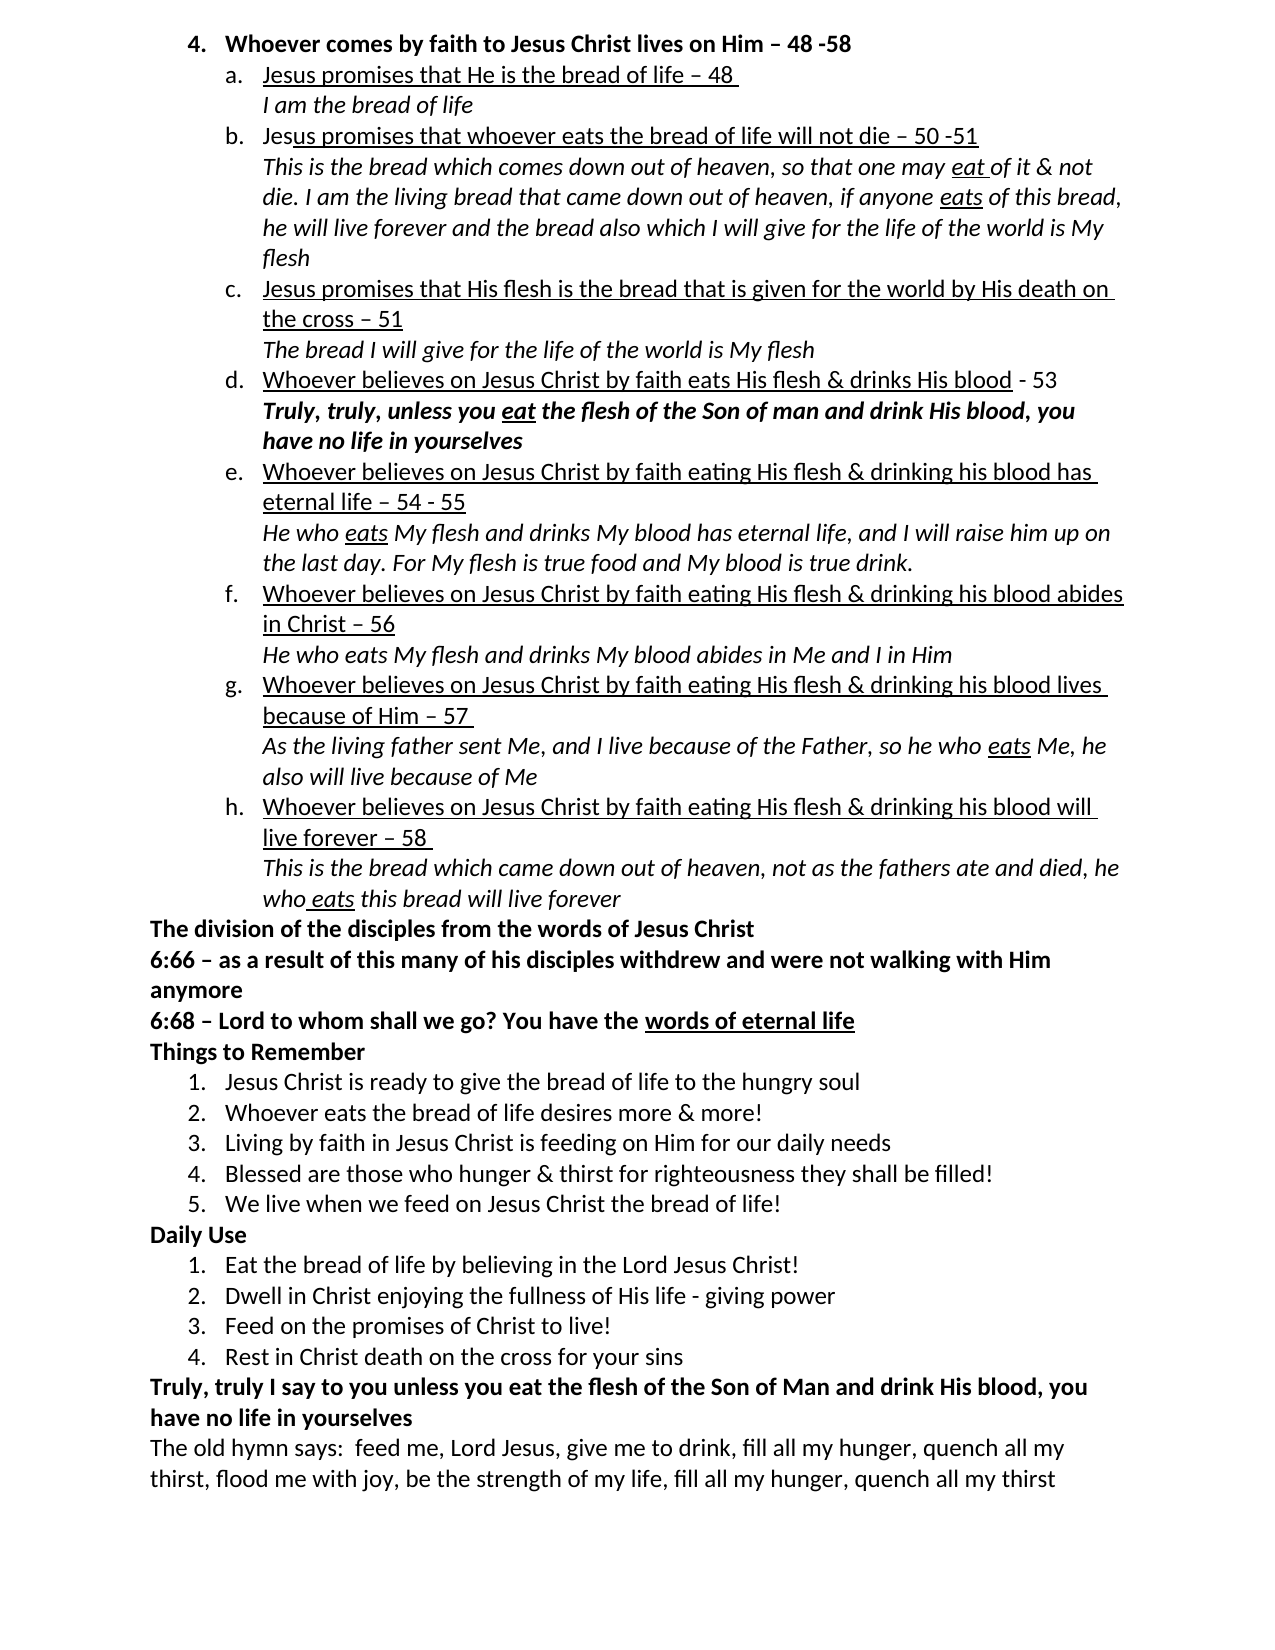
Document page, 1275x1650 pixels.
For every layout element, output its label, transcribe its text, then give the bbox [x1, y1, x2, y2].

list Whoever comes by faith to Jesus Christ lives on Him – 48 -58 [187, 28, 1125, 59]
list Jesus promises that He is the bread of life – 48 [225, 59, 1125, 89]
text 6:68 – Lord to whom shall we go? You have the words of eternal life [150, 1005, 1125, 1036]
list Truly, truly, unless you eat the flesh of the Son of man and drink His blood, you have no life in yourselves [262, 395, 1125, 456]
list Jesus promises that whoever eats the bread of life will not die – 50 -51 [225, 120, 1125, 151]
list We live when we feed on Jesus Christ the bread of life! [187, 1188, 1125, 1219]
list Whoever believes on Jesus Christ by faith eats His flesh & drinks His blood - 53 [225, 364, 1125, 395]
list He who eats My flesh and drinks My blood abides in Me and I in Him [262, 639, 1125, 669]
list This is the bread which came down out of heaven, not as the fathers ate and died, he who eats this bread will live forever [262, 853, 1125, 914]
list He who eats My flesh and drinks My blood has eternal life, and I will raise him up on the last day. For My flesh is true food and My blood is true drink. [262, 517, 1125, 578]
list Blessed are those who hunger & thirst for righteousness they shall be filled! [187, 1158, 1125, 1188]
list This is the bread which comes down out of heaven, so that one may eat of it & not die. I am the living bread that came down out of heaven, if anyone eats of this bread, he will live forever and the bread also which I will give for the life of the world is My flesh [262, 151, 1125, 273]
text Things to Remember [150, 1036, 1125, 1066]
text The old hymn says: feed me, Lord Jesus, give me to drink, fill all my hunger, quench all my thirst, flood me with joy, be the strength of my life, fill all my hunger, quench all my thirst [150, 1432, 1125, 1493]
list I am the bread of life [262, 89, 1125, 120]
list Whoever believes on Jesus Christ by faith eating His flesh & drinking his blood has eternal life – 54 - 55 [225, 456, 1125, 517]
list Whoever believes on Jesus Christ by faith eating His flesh & drinking his blood abides in Christ – 56 [225, 578, 1125, 639]
list Dwell in Christ enjoying the fullness of His life - giving power [187, 1280, 1125, 1310]
list Feed on the promises of Christ to live! [187, 1310, 1125, 1341]
text Truly, truly I say to you unless you eat the flesh of the Son of Man and drink His blood, you have no life in yourselves [150, 1371, 1125, 1432]
list Jesus Christ is ready to give the bread of life to the hungry soul [187, 1066, 1125, 1097]
list The bread I will give for the life of the world is My flesh [262, 334, 1125, 364]
list Living by faith in Jesus Christ is feeding on Him for our daily needs [187, 1127, 1125, 1158]
list As the living father sent Me, and I live because of the Father, so he who eats Me, he also will live because of Me [262, 731, 1125, 792]
text The division of the disciples from the words of Jesus Christ [150, 914, 1125, 944]
list Eat the bread of life by believing in the Lord Jesus Christ! [187, 1249, 1125, 1280]
text 6:66 – as a result of this many of his disciples withdrew and were not walking with Him anymore [150, 944, 1125, 1005]
list Whoever believes on Jesus Christ by faith eating His flesh & drinking his blood lives because of Him – 57 [225, 669, 1125, 731]
text Daily Use [150, 1219, 1125, 1249]
list Whoever eats the bread of life desires more & more! [187, 1097, 1125, 1127]
list Jesus promises that His flesh is the bread that is given for the world by His death on the cross – 51 [225, 273, 1125, 334]
list Whoever believes on Jesus Christ by faith eating His flesh & drinking his blood will live forever – 58 [225, 792, 1125, 853]
list Rest in Christ death on the cross for your sins [187, 1341, 1125, 1371]
